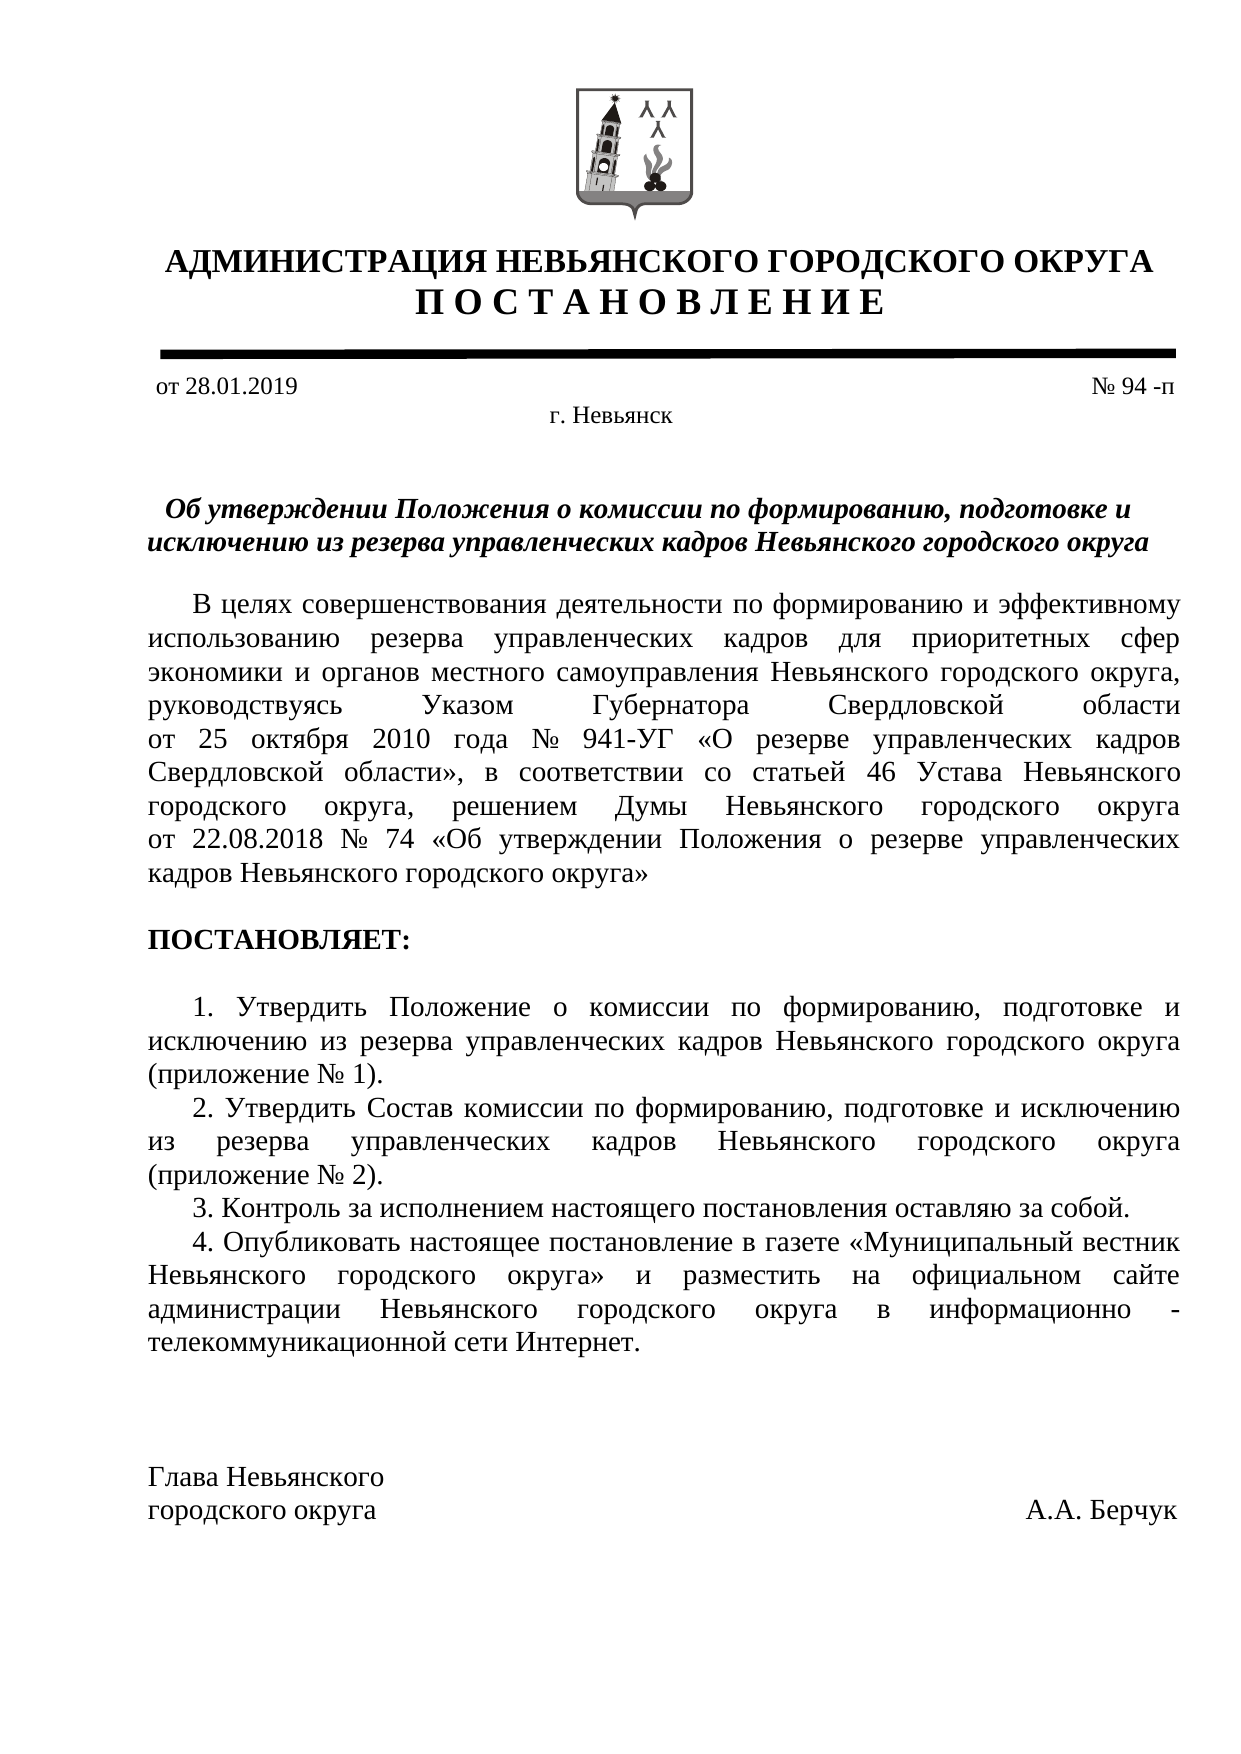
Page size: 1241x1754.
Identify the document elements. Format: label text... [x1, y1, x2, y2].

text 2. Утвердить Состав комиссии по формированию, подготовке и исключению из резерва управленческих кадров Невьянского городского округа (приложение № 2). [148, 1090, 1181, 1190]
text Об утверждении Положения о комиссии по формированию, подготовке и исключению из резерва управленческих кадров Невьянского городского округа [118, 491, 1181, 558]
text В целях совершенствования деятельности по формированию и эффективному использованию резерва управленческих кадров для приоритетных сфер экономики и органов местного самоуправления Невьянского городского округа, руководствуясь Указом Губернатора Свердловской области от 25 октября 2010 года № 941-УГ «О резерве управленческих кадров Свердловской области», в соответствии со статьей 46 Устава Невьянского городского округа, решением Думы Невьянского городского округа от 22.08.2018 № 74 «Об утверждении Положения о резерве управленческих кадров Невьянского городского округа» [148, 587, 1181, 888]
text 1. Утвердить Положение о комиссии по формированию, подготовке и исключению из резерва управленческих кадров Невьянского городского округа (приложение № 1). [148, 989, 1181, 1090]
text Глава Невьянского [148, 1459, 1181, 1492]
text 4. Опубликовать настоящее постановление в газете «Муниципальный вестник Невьянского городского округа» и разместить на официальном сайте администрации Невьянского городского округа в информационно - телекоммуникационной сети Интернет. [148, 1224, 1181, 1358]
text г. Невьянск [118, 400, 1200, 428]
text городского округа А.А. Берчук [148, 1492, 1181, 1526]
text 3. Контроль за исполнением настоящего постановления оставляю за собой. [148, 1190, 1181, 1224]
text ПОСТАНОВЛЯЕТ: [148, 922, 1181, 956]
text П О С Т А Н О В Л Е Н И Е [118, 280, 1181, 323]
text АДМИНИСТРАЦИЯ НЕВЬЯНСКОГО ГОРОДСКОГО ОКРУГА [118, 241, 1200, 280]
text от 28.01.2019 № 94 -п [118, 371, 1219, 400]
